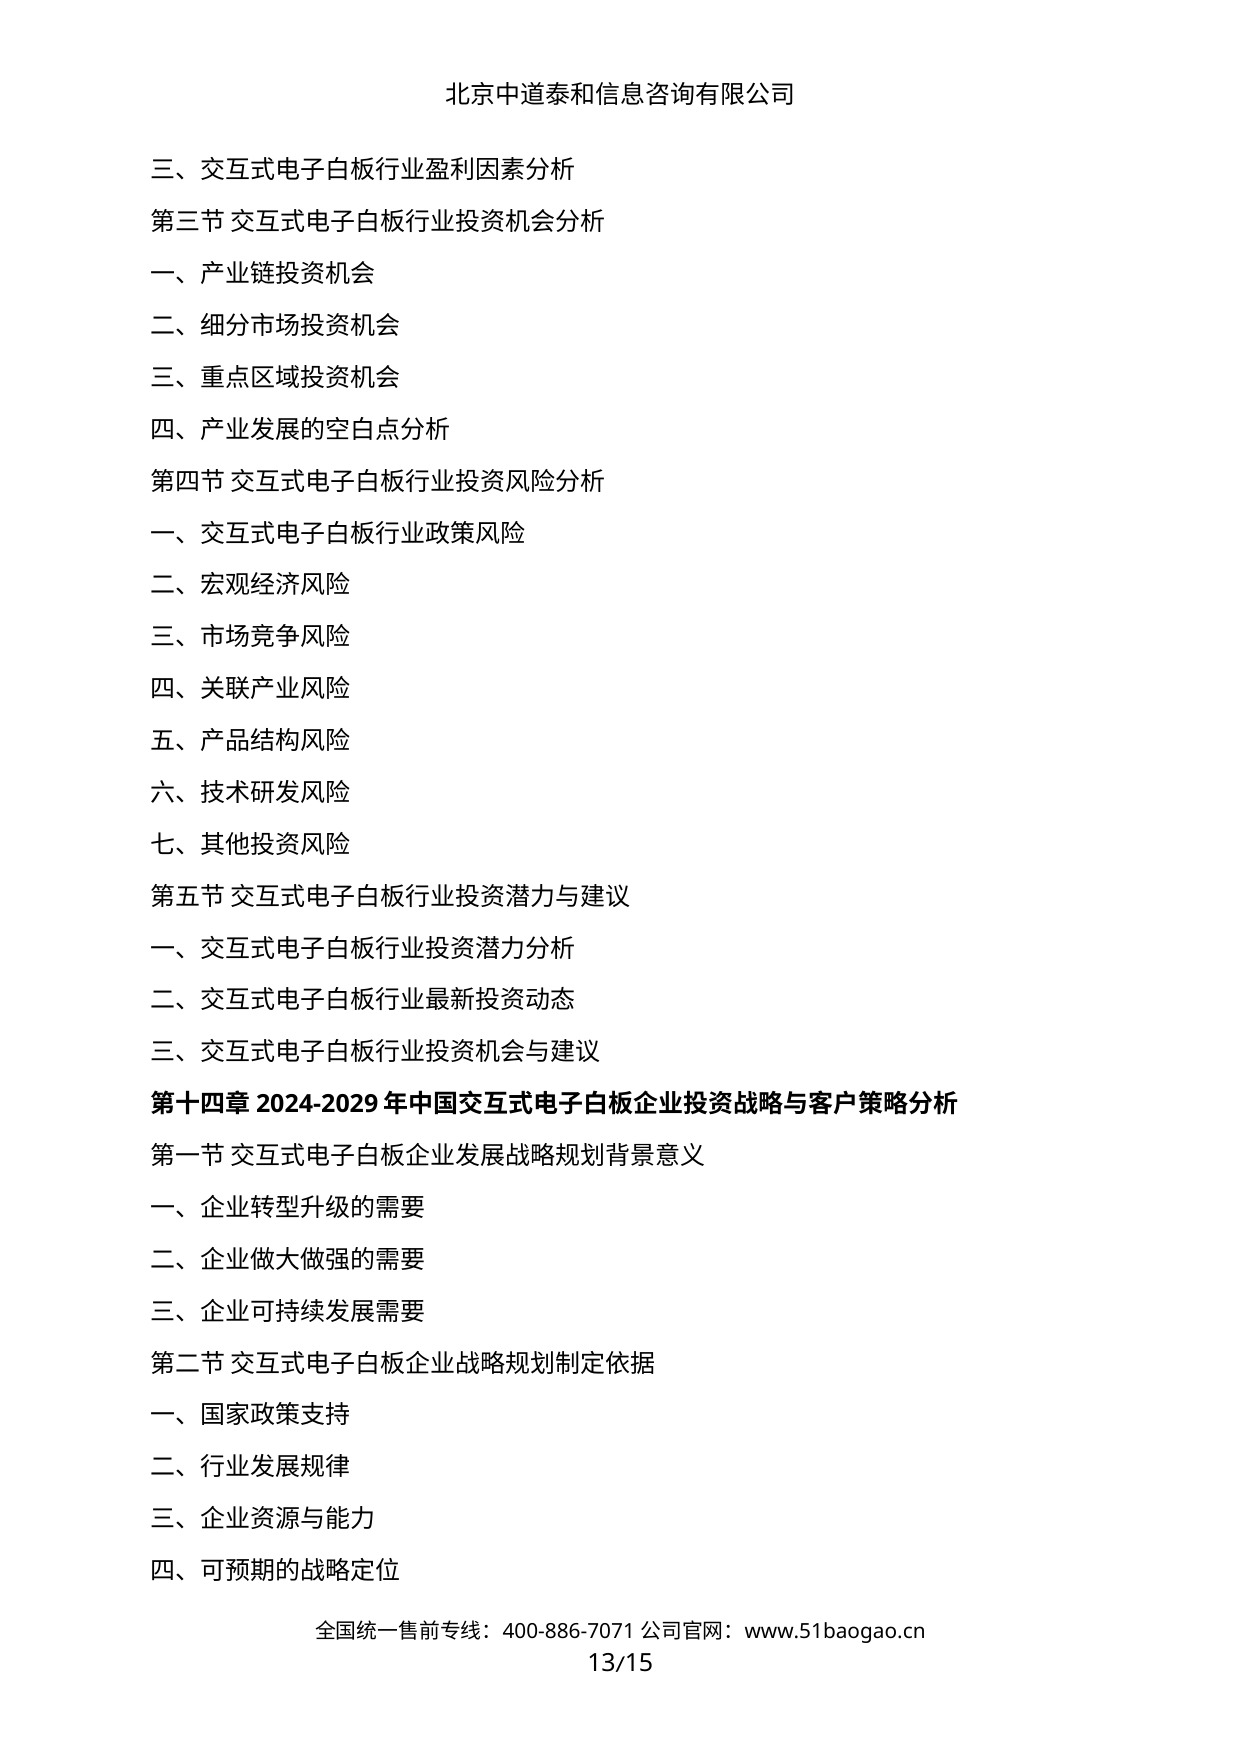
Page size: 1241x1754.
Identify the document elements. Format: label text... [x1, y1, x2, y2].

text 第五节 交互式电子白板行业投资潜力与建议 [150, 876, 1090, 912]
text 二、宏观经济风险 [150, 565, 1090, 601]
text 六、技术研发风险 [150, 772, 1090, 809]
text 五、产品结构风险 [150, 721, 1090, 757]
text 二、细分市场投资机会 [150, 306, 1090, 342]
text 二、交互式电子白板行业最新投资动态 [150, 980, 1090, 1016]
text 一、企业转型升级的需要 [150, 1187, 1090, 1224]
text 第四节 交互式电子白板行业投资风险分析 [150, 461, 1090, 497]
text 七、其他投资风险 [150, 824, 1090, 861]
text 二、企业做大做强的需要 [150, 1239, 1090, 1276]
text 一、产业链投资机会 [150, 254, 1090, 290]
text 四、产业发展的空白点分析 [150, 409, 1090, 446]
text 第二节 交互式电子白板企业战略规划制定依据 [150, 1343, 1090, 1379]
text 四、关联产业风险 [150, 669, 1090, 705]
text 三、市场竞争风险 [150, 617, 1090, 653]
text 第三节 交互式电子白板行业投资机会分析 [150, 202, 1090, 238]
text 一、国家政策支持 [150, 1395, 1090, 1431]
text 三、交互式电子白板行业盈利因素分析 [150, 150, 1090, 186]
text 第十四章 2024-2029年中国交互式电子白板企业投资战略与客户策略分析 [150, 1084, 1090, 1120]
text 二、行业发展规律 [150, 1447, 1090, 1483]
text 四、可预期的战略定位 [150, 1551, 1090, 1587]
text 三、企业可持续发展需要 [150, 1291, 1090, 1327]
text 三、交互式电子白板行业投资机会与建议 [150, 1032, 1090, 1068]
text 三、企业资源与能力 [150, 1499, 1090, 1535]
text 一、交互式电子白板行业政策风险 [150, 513, 1090, 549]
text 三、重点区域投资机会 [150, 357, 1090, 394]
text 第一节 交互式电子白板企业发展战略规划背景意义 [150, 1136, 1090, 1172]
text 一、交互式电子白板行业投资潜力分析 [150, 928, 1090, 964]
